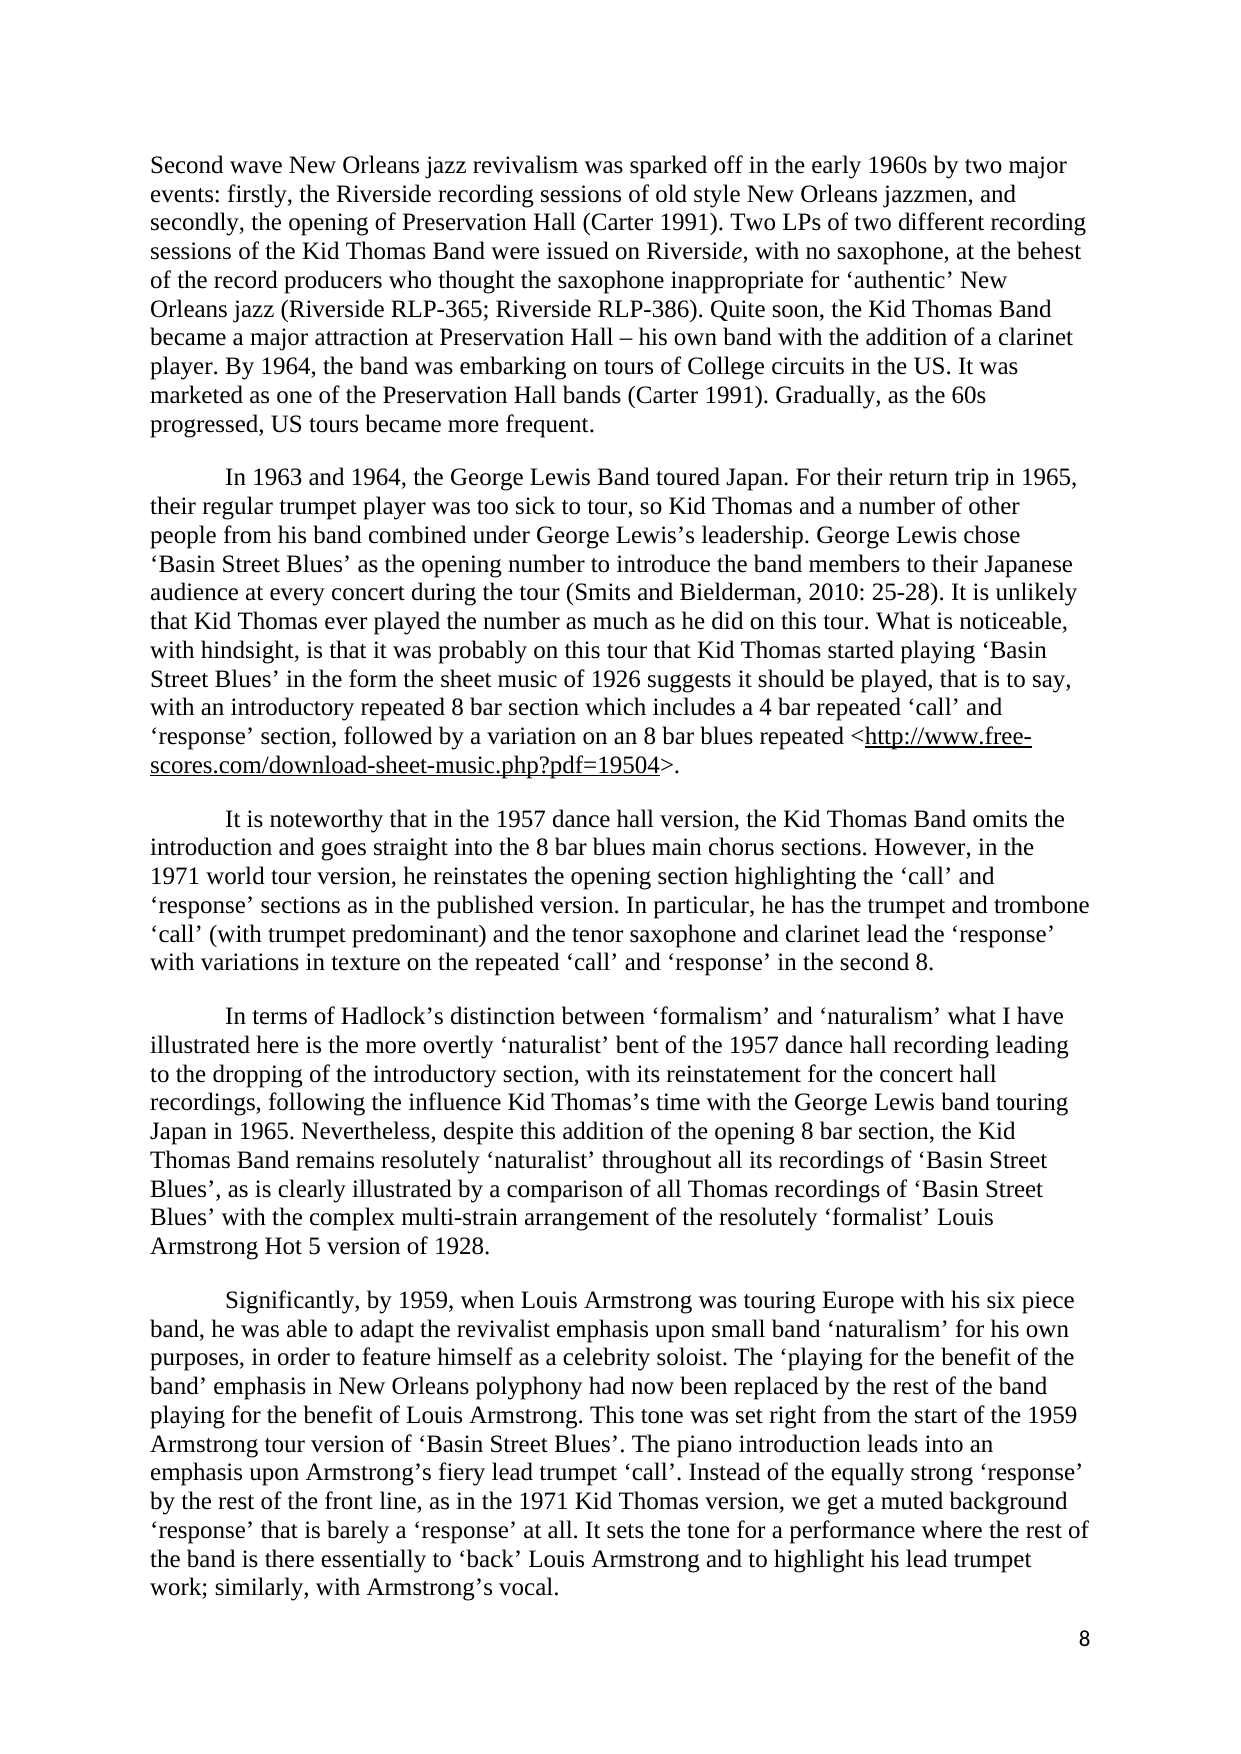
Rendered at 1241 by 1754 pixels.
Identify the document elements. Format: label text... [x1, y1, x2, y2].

text Significantly, by 1959, when Louis Armstrong was touring Europe with his six piece band, he was able to adapt the revivalist emphasis upon small band ‘naturalism’ for his own purposes, in order to feature himself as a celebrity soloist. The ‘playing for the benefit of the band’ emphasis in New Orleans polyphony had now been replaced by the rest of the band playing for the benefit of Louis Armstrong. This tone was set right from the start of the 1959 Armstrong tour version of ‘Basin Street Blues’. The piano introduction leads into an emphasis upon Armstrong’s fiery lead trumpet ‘call’. Instead of the equally strong ‘response’ by the rest of the front line, as in the 1971 Kid Thomas version, we get a muted background ‘response’ that is barely a ‘response’ at all. It sets the tone for a performance where the rest of the band is there essentially to ‘back’ Louis Armstrong and to highlight his lead trumpet work; similarly, with Armstrong’s vocal. [150, 1285, 1090, 1601]
text Second wave New Orleans jazz revivalism was sparked off in the early 1960s by two major events: firstly, the Riverside recording sessions of old style New Orleans jazzmen, and secondly, the opening of Preservation Hall (Carter 1991). Two LPs of two different recording sessions of the Kid Thomas Band were issued on Riverside, with no saxophone, at the behest of the record producers who thought the saxophone inappropriate for ‘authentic’ New Orleans jazz (Riverside RLP-365; Riverside RLP-386). Quite soon, the Kid Thomas Band became a major attraction at Preservation Hall – his own band with the addition of a clarinet player. By 1964, the band was embarking on tours of College circuits in the US. It was marketed as one of the Preservation Hall bands (Carter 1991). Gradually, as the 60s progressed, US tours became more frequent. [150, 150, 1090, 437]
text In terms of Hadlock’s distinction between ‘formalism’ and ‘naturalism’ what I have illustrated here is the more overtly ‘naturalist’ bent of the 1957 dance hall recording leading to the dropping of the introductory section, with its reinstatement for the concert hall recordings, following the influence Kid Thomas’s time with the George Lewis band touring Japan in 1965. Nevertheless, despite this addition of the opening 8 bar section, the Kid Thomas Band remains resolutely ‘naturalist’ throughout all its recordings of ‘Basin Street Blues’, as is clearly illustrated by a comparison of all Thomas recordings of ‘Basin Street Blues’ with the complex multi-strain arrangement of the resolutely ‘formalist’ Louis Armstrong Hot 5 version of 1928. [150, 1001, 1090, 1260]
text In 1963 and 1964, the George Lewis Band toured Japan. For their return trip in 1965, their regular trumpet player was too sick to tour, so Kid Thomas and a number of other people from his band combined under George Lewis’s leadership. George Lewis chose ‘Basin Street Blues’ as the opening number to introduce the band members to their Japanese audience at every concert during the tour (Smits and Bielderman, 2010: 25-28). It is unlikely that Kid Thomas ever played the number as much as he did on this tour. What is noticeable, with hindsight, is that it was probably on this tour that Kid Thomas started playing ‘Basin Street Blues’ in the form the sheet music of 1926 suggests it should be played, that is to say, with an introductory repeated 8 bar section which includes a 4 bar repeated ‘call’ and ‘response’ section, followed by a variation on an 8 bar blues repeated <http://www.free-scores.com/download-sheet-music.php?pdf=19504>. [150, 462, 1090, 779]
text It is noteworthy that in the 1957 dance hall version, the Kid Thomas Band omits the introduction and goes straight into the 8 bar blues main chorus sections. However, in the 1971 world tour version, he reinstates the opening section highlighting the ‘call’ and ‘response’ sections as in the published version. In particular, he has the trumpet and trombone ‘call’ (with trumpet predominant) and the tenor saxophone and clarinet lead the ‘response’ with variations in texture on the repeated ‘call’ and ‘response’ in the second 8. [150, 804, 1090, 976]
